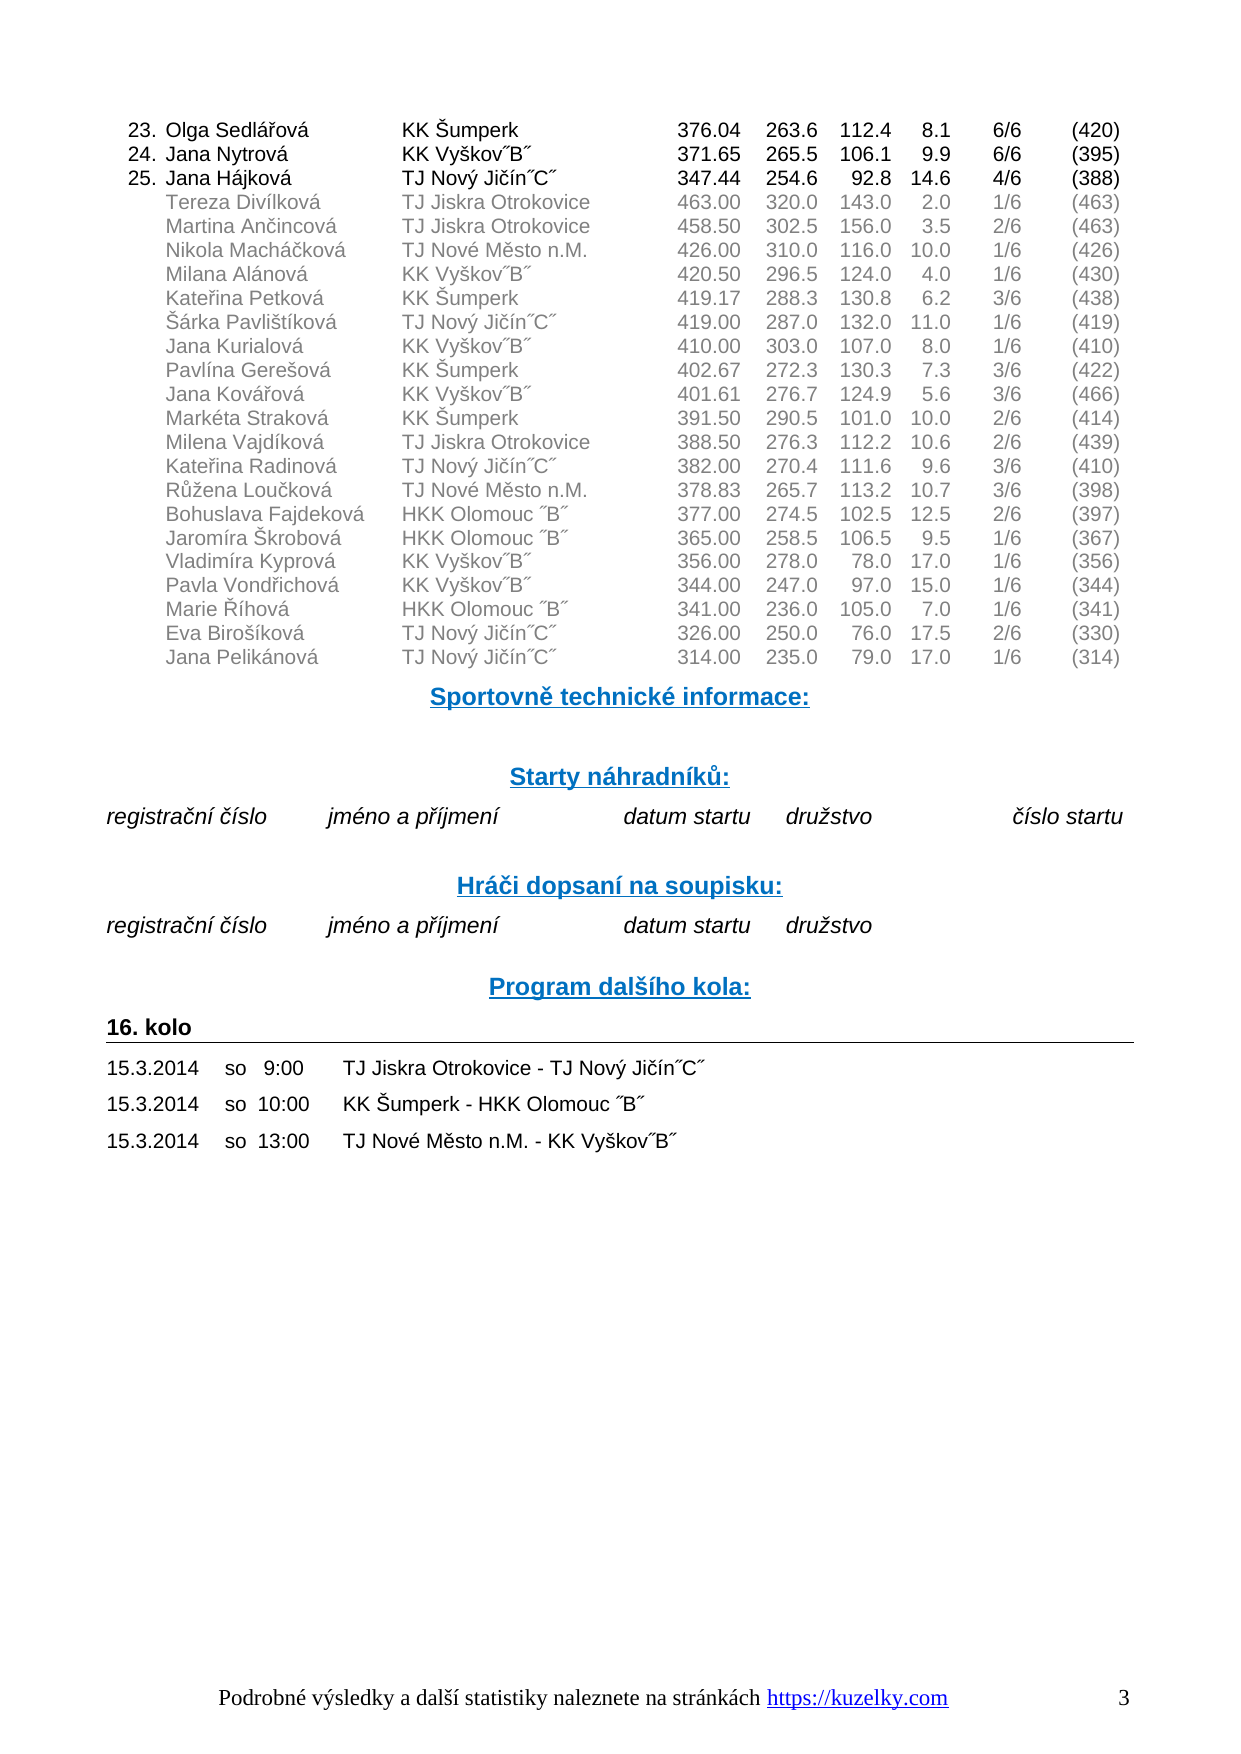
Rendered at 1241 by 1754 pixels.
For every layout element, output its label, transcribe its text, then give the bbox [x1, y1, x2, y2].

text Růžena Loučková TJ Nové Město n.M. 378.83 265.7 113.2 10.7 3/6 (398) [106, 477, 1134, 501]
text Starty náhradníků: [94, 762, 1145, 791]
text Sportovně technické informace: [94, 682, 1145, 710]
text 25. Jana Hájková TJ Nový Jičín˝C˝ 347.44 254.6 92.8 14.6 4/6 (388) [106, 166, 1134, 190]
text Jana Kovářová KK Vyškov˝B˝ 401.61 276.7 124.9 5.6 3/6 (466) [106, 382, 1134, 406]
text Hráči dopsaní na soupisku: [94, 842, 1145, 899]
text Jana Pelikánová TJ Nový Jičín˝C˝ 314.00 235.0 79.0 17.0 1/6 (314) [106, 645, 1134, 669]
text Martina Ančincová TJ Jiskra Otrokovice 458.50 302.5 156.0 3.5 2/6 (463) [106, 214, 1134, 238]
text 15.3.2014 so 9:00 TJ Jiskra Otrokovice - TJ Nový Jičín˝C˝ [106, 1056, 1134, 1079]
text Vladimíra Kyprová KK Vyškov˝B˝ 356.00 278.0 78.0 17.0 1/6 (356) [106, 549, 1134, 573]
text Marie Říhová HKK Olomouc ˝B˝ 341.00 236.0 105.0 7.0 1/6 (341) [106, 597, 1134, 621]
text 24. Jana Nytrová KK Vyškov˝B˝ 371.65 265.5 106.1 9.9 6/6 (395) [106, 142, 1134, 166]
text Kateřina Radinová TJ Nový Jičín˝C˝ 382.00 270.4 111.6 9.6 3/6 (410) [106, 453, 1134, 477]
text Pavlína Gerešová KK Šumperk 402.67 272.3 130.3 7.3 3/6 (422) [106, 358, 1134, 382]
text Program dalšího kola: [94, 972, 1145, 1001]
text Bohuslava Fajdeková HKK Olomouc ˝B˝ 377.00 274.5 102.5 12.5 2/6 (397) [106, 501, 1134, 525]
text registrační číslo jméno a příjmení datum startu družstvo [106, 912, 1134, 938]
text 23. Olga Sedlářová KK Šumperk 376.04 263.6 112.4 8.1 6/6 (420) [106, 118, 1134, 142]
text Milena Vajdíková TJ Jiskra Otrokovice 388.50 276.3 112.2 10.6 2/6 (439) [106, 429, 1134, 453]
text Jana Kurialová KK Vyškov˝B˝ 410.00 303.0 107.0 8.0 1/6 (410) [106, 334, 1134, 358]
text Milana Alánová KK Vyškov˝B˝ 420.50 296.5 124.0 4.0 1/6 (430) [106, 262, 1134, 286]
text Tereza Divílková TJ Jiskra Otrokovice 463.00 320.0 143.0 2.0 1/6 (463) [106, 190, 1134, 214]
text Kateřina Petková KK Šumperk 419.17 288.3 130.8 6.2 3/6 (438) [106, 286, 1134, 310]
text 16. kolo [106, 1013, 1134, 1042]
text Pavla Vondřichová KK Vyškov˝B˝ 344.00 247.0 97.0 15.0 1/6 (344) [106, 573, 1134, 597]
text Markéta Straková KK Šumperk 391.50 290.5 101.0 10.0 2/6 (414) [106, 406, 1134, 429]
text Eva Birošíková TJ Nový Jičín˝C˝ 326.00 250.0 76.0 17.5 2/6 (330) [106, 621, 1134, 645]
text Nikola Macháčková TJ Nové Město n.M. 426.00 310.0 116.0 10.0 1/6 (426) [106, 238, 1134, 262]
text Šárka Pavlištíková TJ Nový Jičín˝C˝ 419.00 287.0 132.0 11.0 1/6 (419) [106, 310, 1134, 334]
text Jaromíra Škrobová HKK Olomouc ˝B˝ 365.00 258.5 106.5 9.5 1/6 (367) [106, 525, 1134, 549]
text 15.3.2014 so 13:00 TJ Nové Město n.M. - KK Vyškov˝B˝ [106, 1128, 1134, 1152]
text registrační číslo jméno a příjmení datum startu družstvo číslo startu [106, 803, 1134, 829]
text 15.3.2014 so 10:00 KK Šumperk - HKK Olomouc ˝B˝ [106, 1092, 1134, 1116]
